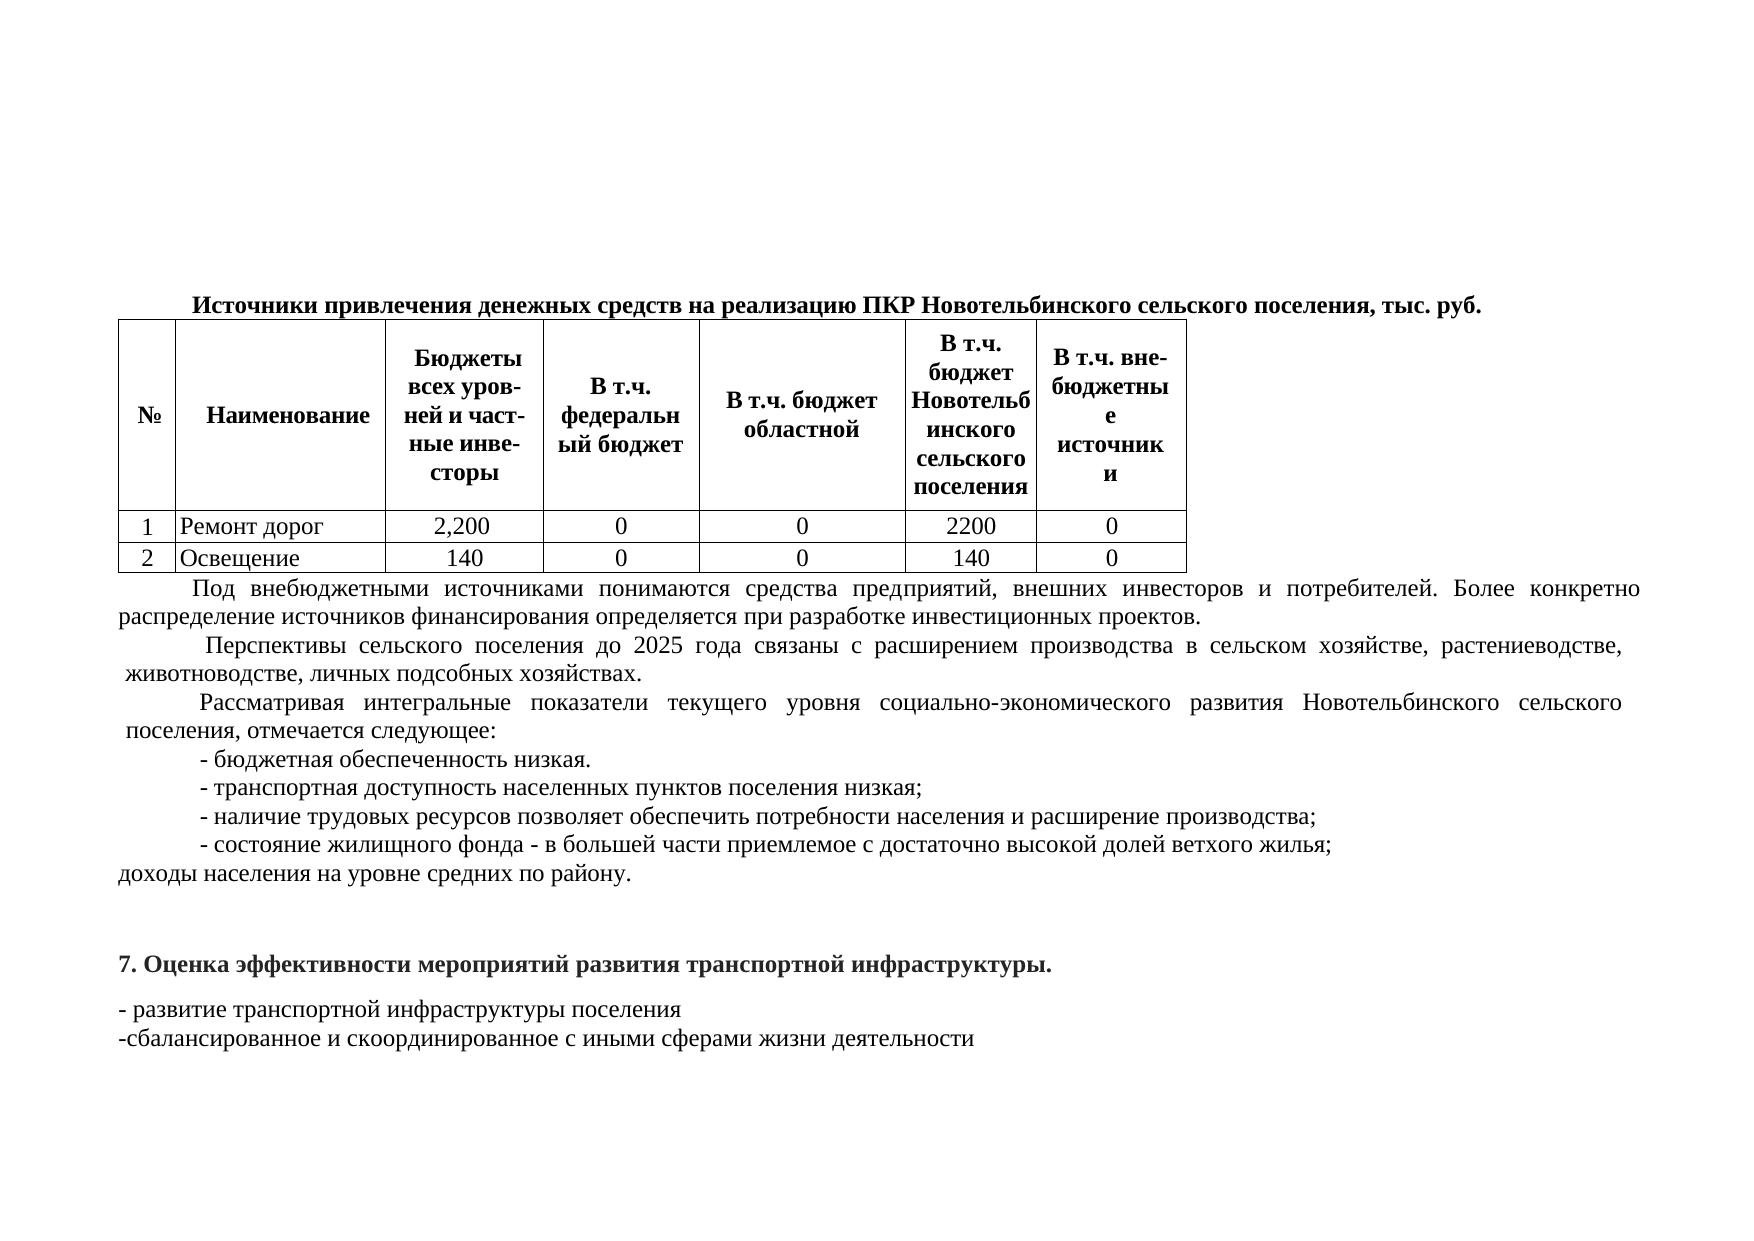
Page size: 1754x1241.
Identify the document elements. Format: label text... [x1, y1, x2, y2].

table_header В т.ч. внебюджетные источники [1037, 320, 1186, 510]
text Под внебюджетными источниками понимаются средства предприятий, внешних инвесторов и потребителей. Более конкретно распределение источников финансирования определяется при разработке инвестиционных проектов. [118, 573, 1641, 630]
table_cell 2,200 [386, 511, 543, 542]
table_cell 0 [544, 511, 699, 542]
text 7. Оценка эффективности мероприятий развития транспортной инфраструктуры. [118, 949, 1636, 978]
table_header В т.ч. бюджет Новотельбинского сельского поселения [906, 320, 1036, 510]
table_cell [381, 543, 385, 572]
text Рассматривая интегральные показатели текущего уровня социально-экономического развития Новотельбинского сельского поселения, отмечается следующее: [126, 687, 1622, 744]
text - развитие транспортной инфраструктуры поселения [118, 994, 1636, 1023]
table_header № [119, 320, 175, 510]
table_header В т.ч. бюджет областной [700, 320, 905, 510]
list состояние жилищного фонда - в большей части приемлемое с достаточно высокой долей ветхого жилья; [126, 830, 1623, 858]
table_cell 0 [1037, 511, 1186, 542]
text доходы населения на уровне средних по району. [118, 858, 1636, 887]
text -сбалансированное и скоординированное с иными сферами жизни деятельности [118, 1023, 1636, 1051]
table_header Бюджеты всех уровней и частные инвесторы [386, 320, 543, 510]
list транспортная доступность населенных пунктов поселения низкая; [199, 773, 1636, 801]
text Источники привлечения денежных средств на реализацию ПКР Новотельбинского сельского поселения, тыс. руб. [118, 290, 1636, 318]
table_cell 0 [700, 511, 905, 542]
table_cell 2200 [906, 511, 1036, 542]
list бюджетная обеспеченность низкая. [199, 744, 1636, 773]
table_header В т.ч. федеральный бюджет [544, 320, 699, 510]
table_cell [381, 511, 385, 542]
text Перспективы сельского поселения до 2025 года связаны с расширением производства в сельском хозяйстве, растениеводстве, животноводстве, личных подсобных хозяйствах. [125, 630, 1622, 687]
table_header Наименование [176, 320, 385, 510]
table_cell 1 [119, 511, 175, 542]
list наличие трудовых ресурсов позволяет обеспечить потребности населения и расширение производства; [126, 801, 1623, 830]
